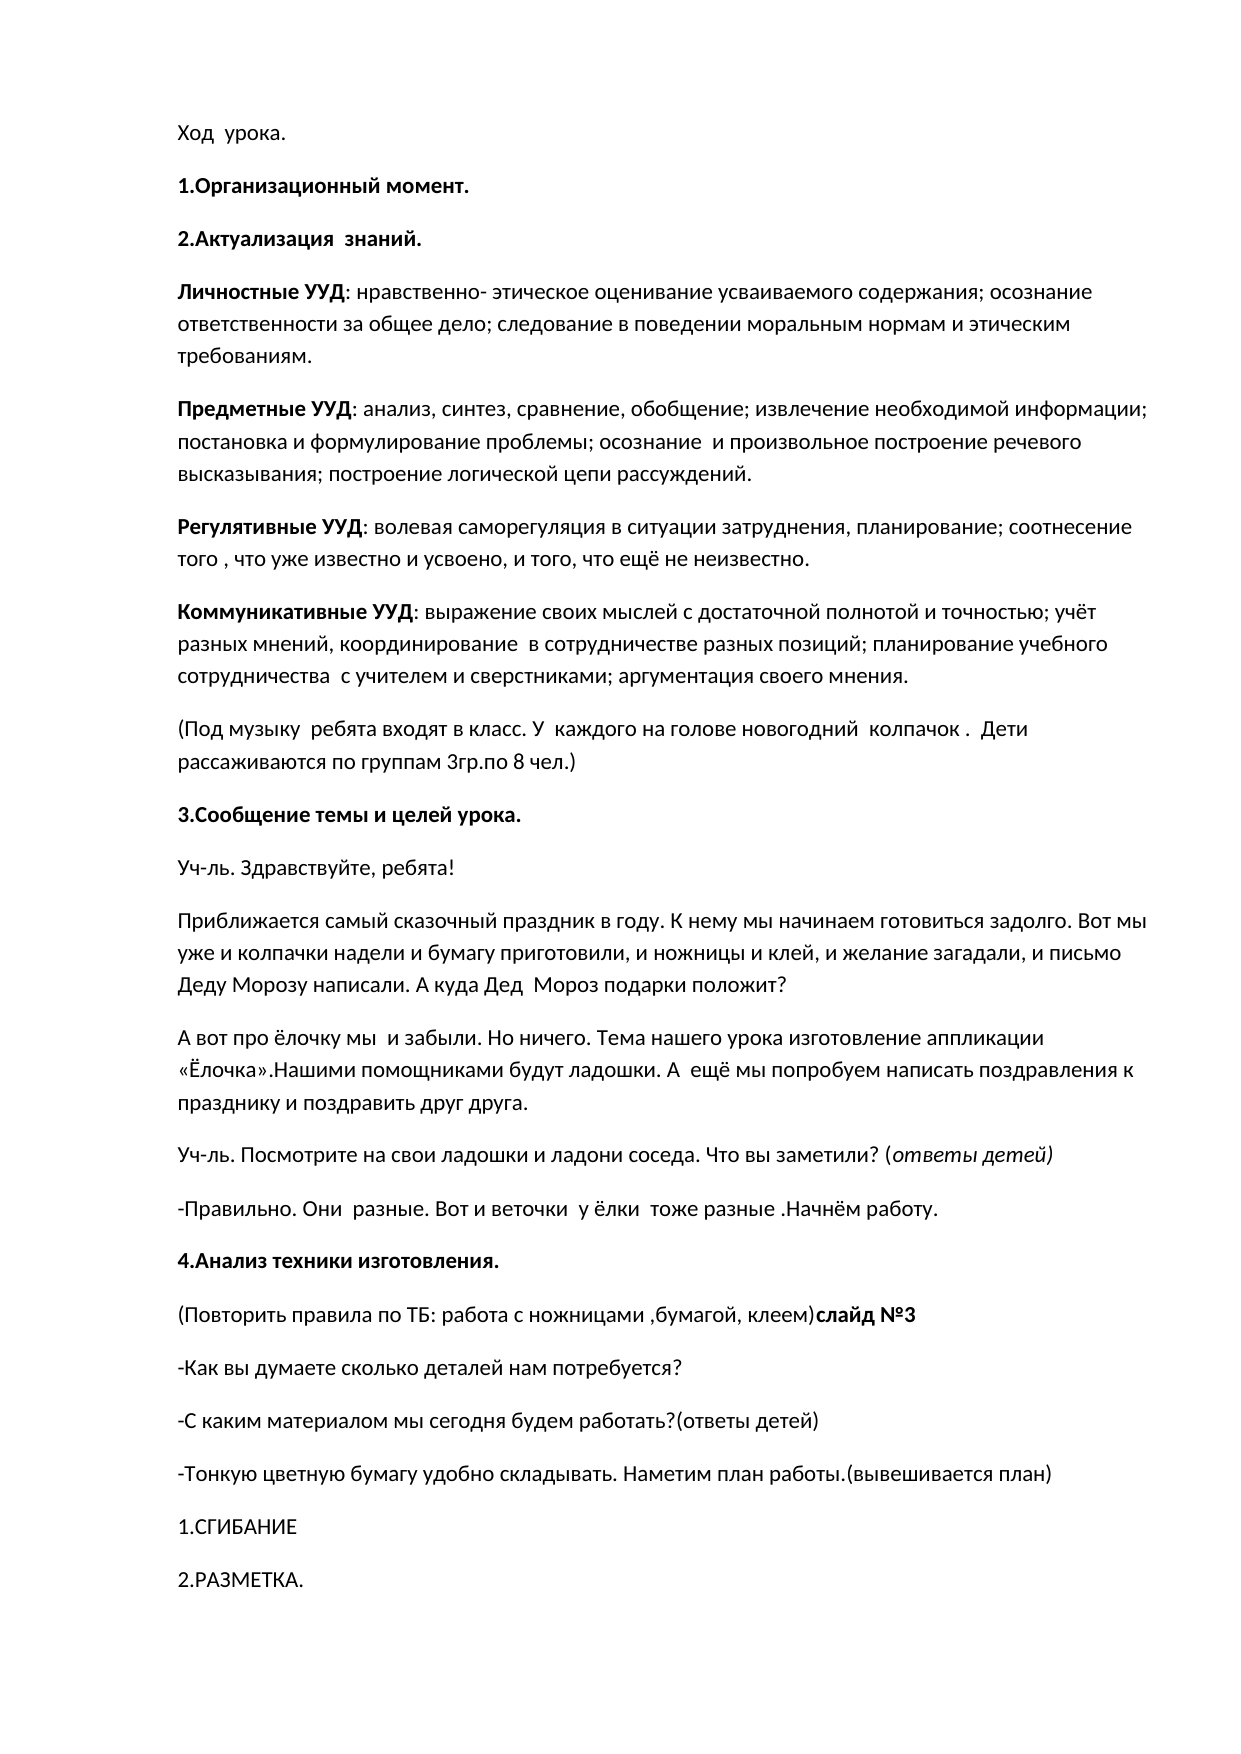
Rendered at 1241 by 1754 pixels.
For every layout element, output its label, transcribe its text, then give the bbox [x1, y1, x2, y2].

text 2.Актуализация знаний. [177, 224, 1152, 252]
text -Правильно. Они разные. Вот и веточки у ёлки тоже разные .Начнём работу. [177, 1194, 1152, 1222]
text (Повторить правила по ТБ: работа с ножницами ,бумагой, клеем)слайд №3 [177, 1300, 1152, 1328]
text Регулятивные УУД: волевая саморегуляция в ситуации затруднения, планирование; соотнесение того , что уже известно и усвоено, и того, что ещё не неизвестно. [177, 512, 1152, 572]
text Уч-ль. Здравствуйте, ребята! [177, 853, 1152, 881]
text 3.Сообщение темы и целей урока. [177, 800, 1152, 828]
text А вот про ёлочку мы и забыли. Но ничего. Тема нашего урока изготовление аппликации «Ёлочка».Нашими помощниками будут ладошки. А ещё мы попробуем написать поздравления к празднику и поздравить друг друга. [177, 1023, 1152, 1116]
text Коммуникативные УУД: выражение своих мыслей с достаточной полнотой и точностью; учёт разных мнений, координирование в сотрудничестве разных позиций; планирование учебного сотрудничества с учителем и сверстниками; аргументация своего мнения. [177, 597, 1152, 689]
text (Под музыку ребята входят в класс. У каждого на голове новогодний колпачок . Дети рассаживаются по группам 3гр.по 8 чел.) [177, 714, 1152, 775]
text 1.СГИБАНИЕ [177, 1512, 1152, 1540]
text Приближается самый сказочный праздник в году. К нему мы начинаем готовиться задолго. Вот мы уже и колпачки надели и бумагу приготовили, и ножницы и клей, и желание загадали, и письмо Деду Морозу написали. А куда Дед Мороз подарки положит? [177, 906, 1152, 998]
text -Тонкую цветную бумагу удобно складывать. Наметим план работы.(вывешивается план) [177, 1459, 1152, 1487]
text 4.Анализ техники изготовления. [177, 1247, 1152, 1275]
text Ход урока. [177, 118, 1152, 146]
text 2.РАЗМЕТКА. [177, 1565, 1152, 1593]
text Предметные УУД: анализ, синтез, сравнение, обобщение; извлечение необходимой информации; постановка и формулирование проблемы; осознание и произвольное построение речевого высказывания; построение логической цепи рассуждений. [177, 394, 1152, 487]
text -Как вы думаете сколько деталей нам потребуется? [177, 1353, 1152, 1381]
text Личностные УУД: нравственно- этическое оценивание усваиваемого содержания; осознание ответственности за общее дело; следование в поведении моральным нормам и этическим требованиям. [177, 277, 1152, 369]
text Уч-ль. Посмотрите на свои ладошки и ладони соседа. Что вы заметили? (ответы детей) [177, 1141, 1152, 1169]
text -С каким материалом мы сегодня будем работать?(ответы детей) [177, 1406, 1152, 1434]
text 1.Организационный момент. [177, 171, 1152, 199]
